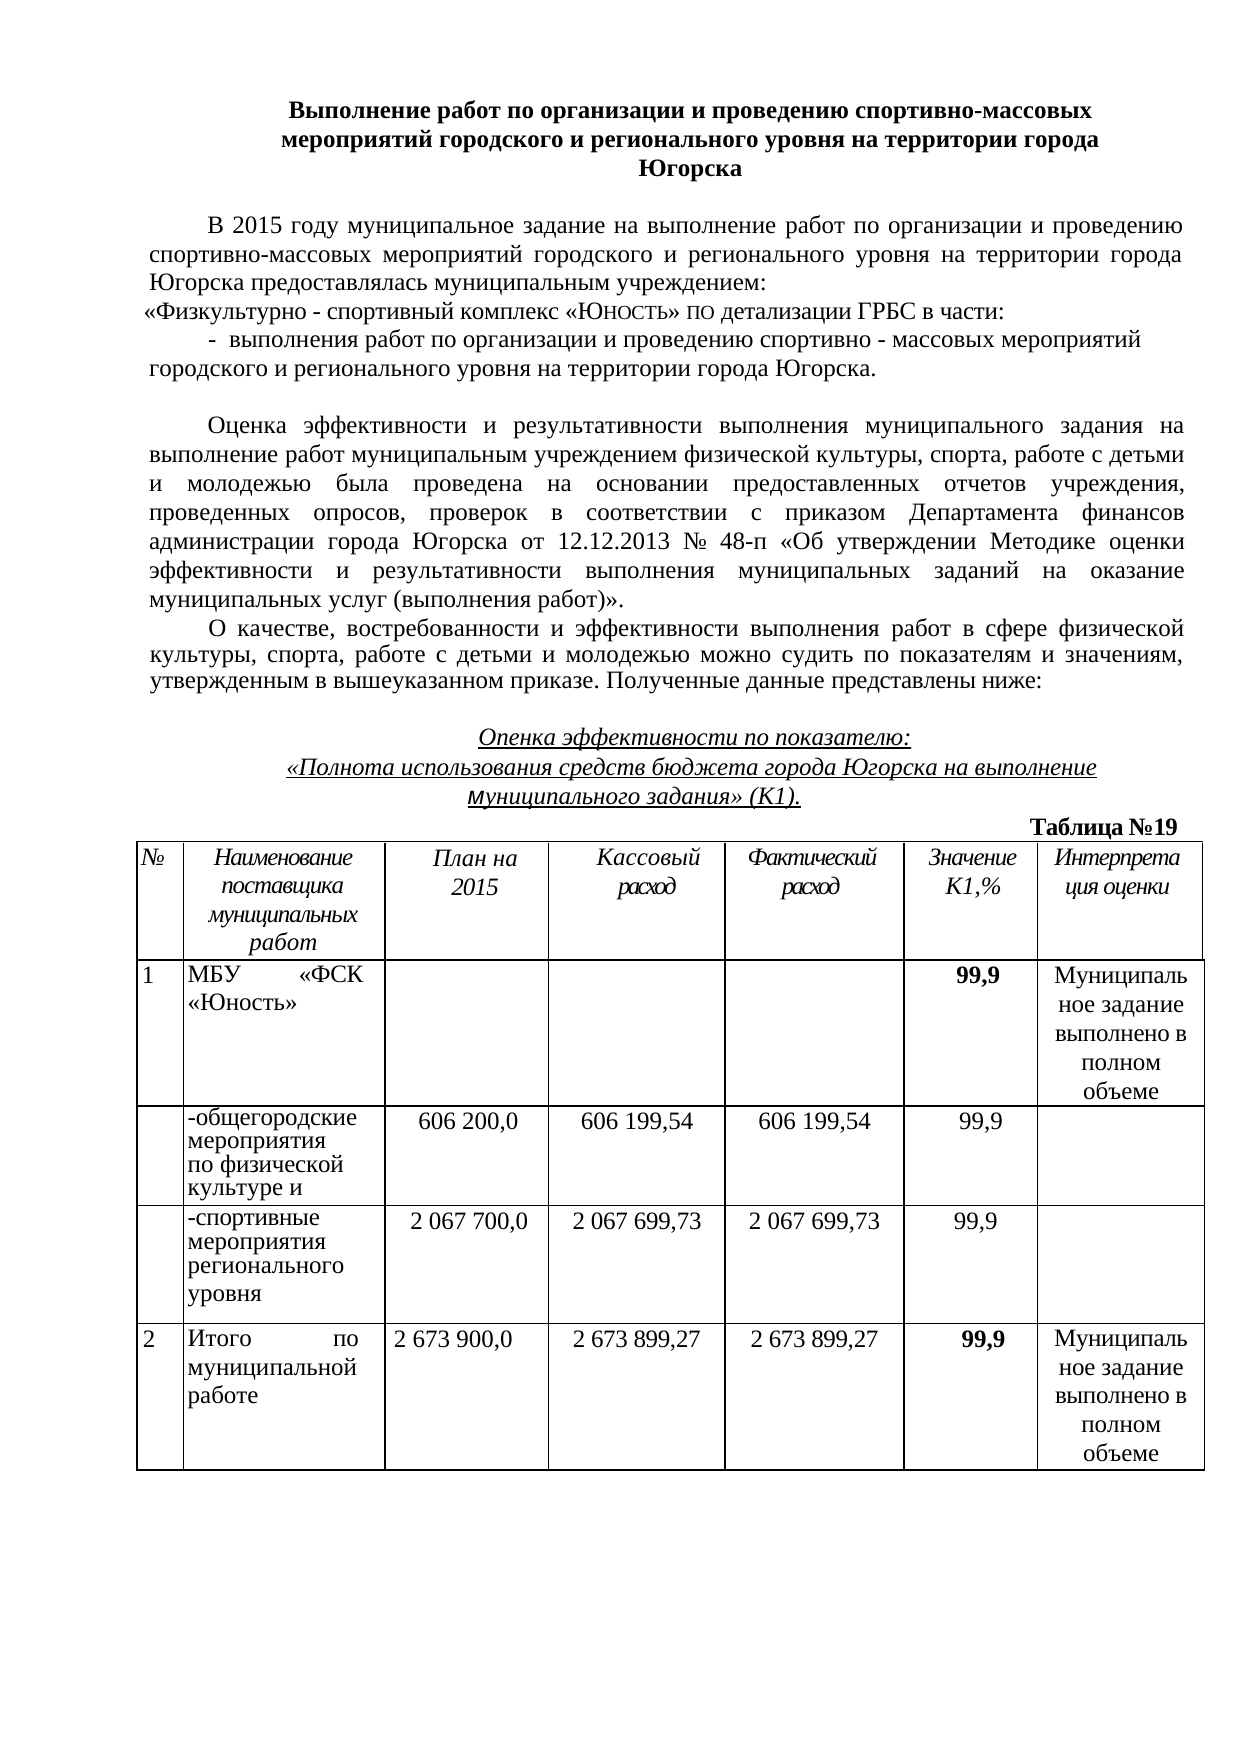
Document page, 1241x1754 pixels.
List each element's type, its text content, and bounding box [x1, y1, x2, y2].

table_header План на 2015 [386, 842, 548, 959]
table_header Наименование поставщика муниципальных работ [184, 842, 385, 959]
text Опенка эффективности по показателю: [268, 722, 1203, 752]
text О качестве, востребованности и эффективности выполнения работ в сфере физической культуры, спорта, работе с детьми и молодежью можно судить по показателям и значениям, утвержденным в вышеуказанном приказе. Полученные данные представлены ниже: [149, 615, 1184, 694]
text «Полнота использования средств бюджета города Югорска на выполнение муниципального задания» (К1). [286, 752, 1107, 811]
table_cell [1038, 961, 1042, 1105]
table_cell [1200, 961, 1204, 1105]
table_cell Итого по муниципальной работе [184, 1324, 384, 1469]
table_cell 1 [138, 961, 183, 1105]
table_cell 99,9 [905, 1107, 1037, 1204]
table_cell -спортивные мероприятия регионального уровня [184, 1206, 384, 1322]
table_cell МБУ «ФСК «Юность» [184, 961, 384, 1105]
table_header № [138, 842, 183, 959]
table_header Интерпрета ция оценки [1038, 842, 1202, 959]
text Оценка эффективности и результативности выполнения муниципального задания на выполнение работ муниципальным учреждением физической культуры, спорта, работе с детьми и молодежью была проведена на основании предоставленных отчетов учреждения, проведенных опросов, проверок в соответствии с приказом Департамента финансов администрации города Югорска от 12.12.2013 № 48-п «Об утверждении Методике оценки эффективности и результативности выполнения муниципальных заданий на оказание муниципальных услуг (выполнения работ)». [149, 411, 1186, 613]
table_cell 606 200,0 [386, 1107, 548, 1204]
table_header Значение К1,% [905, 842, 1037, 959]
table_cell [1038, 1107, 1204, 1204]
table_cell 2 [138, 1324, 183, 1469]
table_cell 2 673 899,27 [549, 1324, 724, 1469]
text Таблица №19 [1029, 812, 1203, 841]
table_cell [138, 1107, 183, 1204]
table_header Фактический расход [726, 842, 904, 959]
table_header Кассовый расход [549, 842, 725, 959]
table_cell [138, 1206, 183, 1322]
table_cell 99,9 [905, 961, 1037, 1105]
table_cell 99,9 [905, 1206, 1037, 1322]
table_cell 2 673 900,0 [386, 1324, 548, 1469]
text Выполнение работ по организации и проведению спортивно-массовых мероприятий городского и регионального уровня на территории города Югорска [274, 95, 1106, 182]
text «Физкультурно - спортивный комплекс «Юность» по детализации ГРБС в части: [137, 296, 1203, 325]
table_cell [549, 961, 724, 1105]
table_cell Муниципаль ное задание выполнено в полном объеме [1038, 1324, 1204, 1469]
table_cell 606 199,54 [726, 1107, 903, 1204]
table_cell [386, 961, 548, 1105]
table_cell 99,9 [905, 1324, 1037, 1469]
text - выполнения работ по организации и проведению спортивно - массовых мероприятий городского и регионального уровня на территории города Югорска. [149, 325, 1185, 382]
text В 2015 году муниципальное задание на выполнение работ по организации и проведению спортивно-массовых мероприятий городского и регионального уровня на территории города Югорска предоставлялась муниципальным учреждением: [149, 211, 1183, 296]
table_cell 2 067 699,73 [549, 1206, 724, 1322]
table_cell [1038, 1206, 1204, 1322]
table_cell 606 199,54 [549, 1107, 724, 1204]
table_cell 2 067 700,0 [386, 1206, 548, 1322]
table_cell [726, 961, 903, 1105]
table_cell 2 067 699,73 [726, 1206, 903, 1322]
table_cell 2 673 899,27 [726, 1324, 903, 1469]
